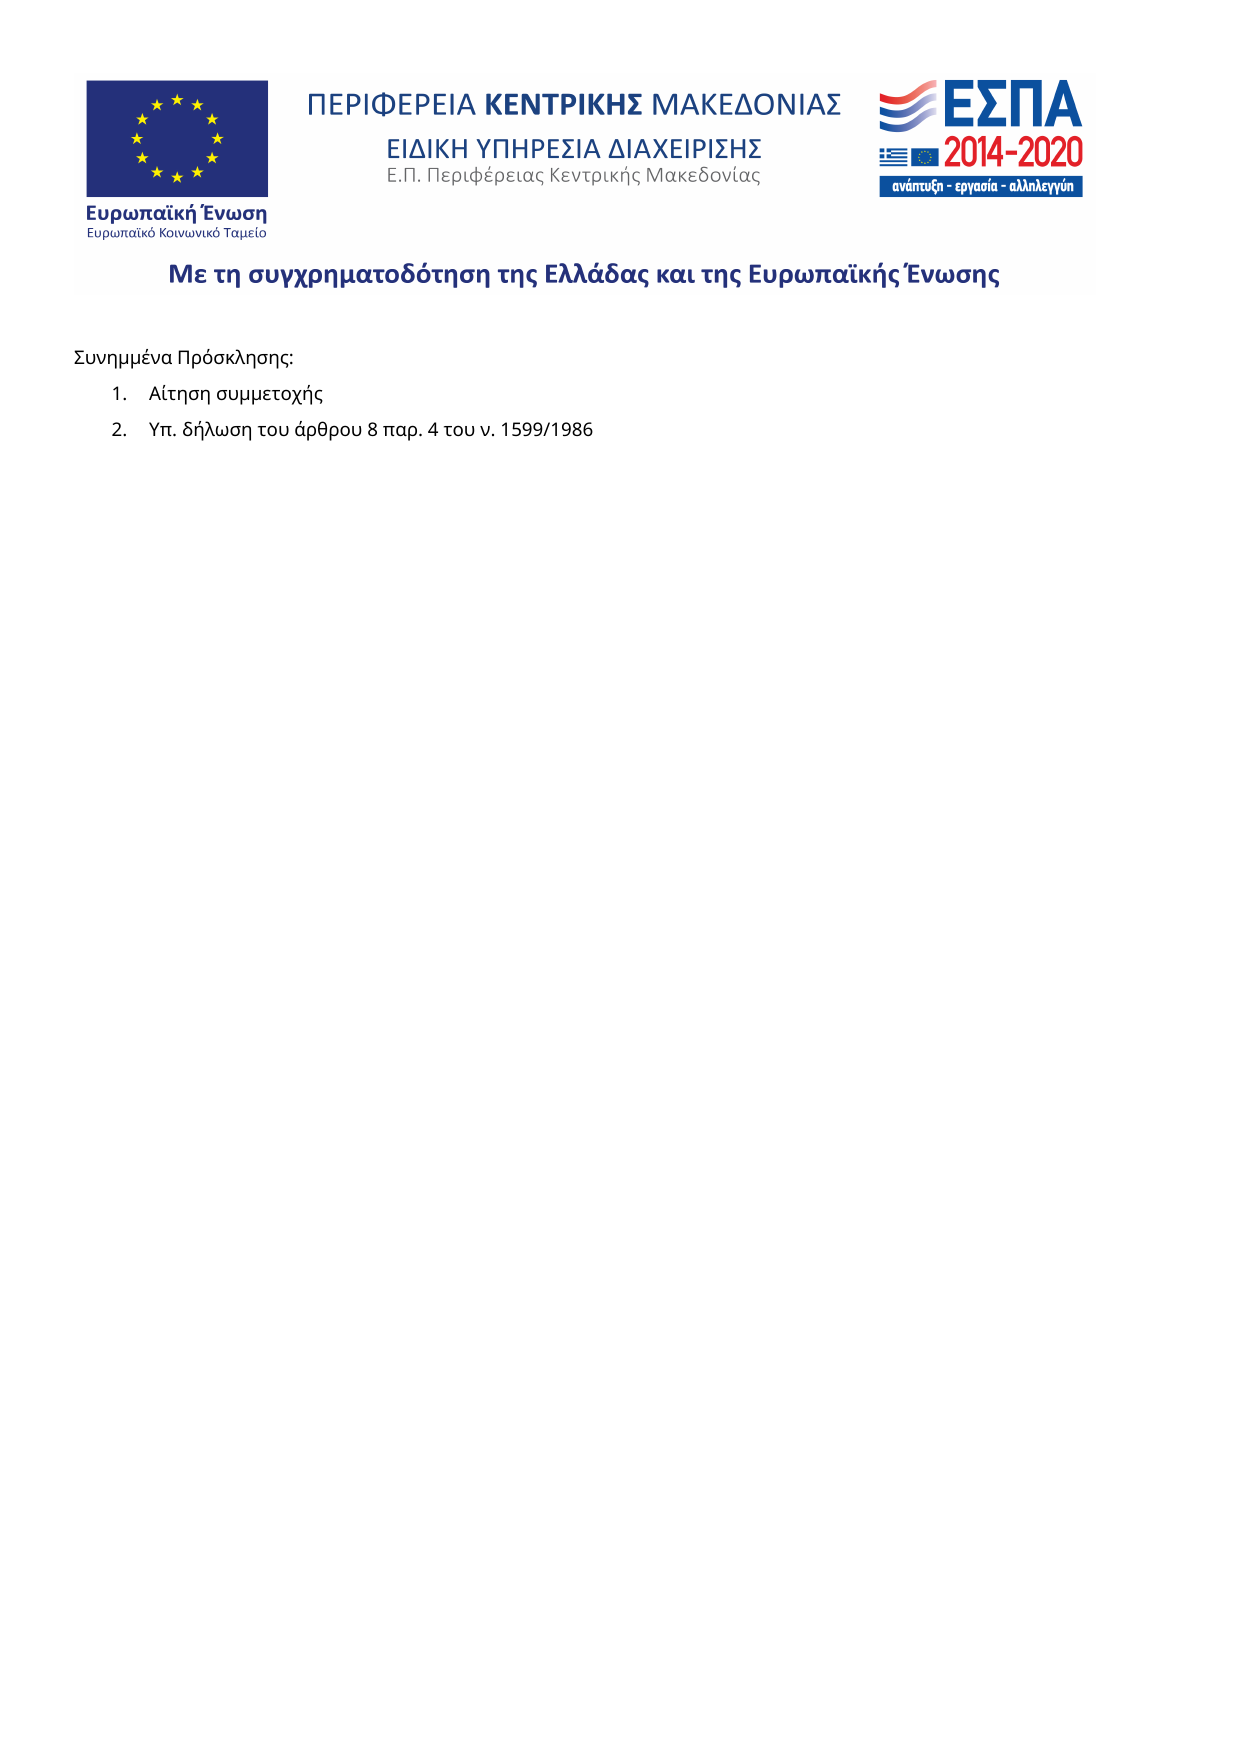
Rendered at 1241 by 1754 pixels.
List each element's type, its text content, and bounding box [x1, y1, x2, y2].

text Συνημμένα Πρόσκλησης: [74, 344, 1181, 370]
list Υπ. δήλωση του άρθρου 8 παρ. 4 του ν. 1599/1986 [111, 417, 1181, 442]
list Αίτηση συμμετοχής [111, 381, 1181, 406]
picture [73, 73, 1096, 295]
